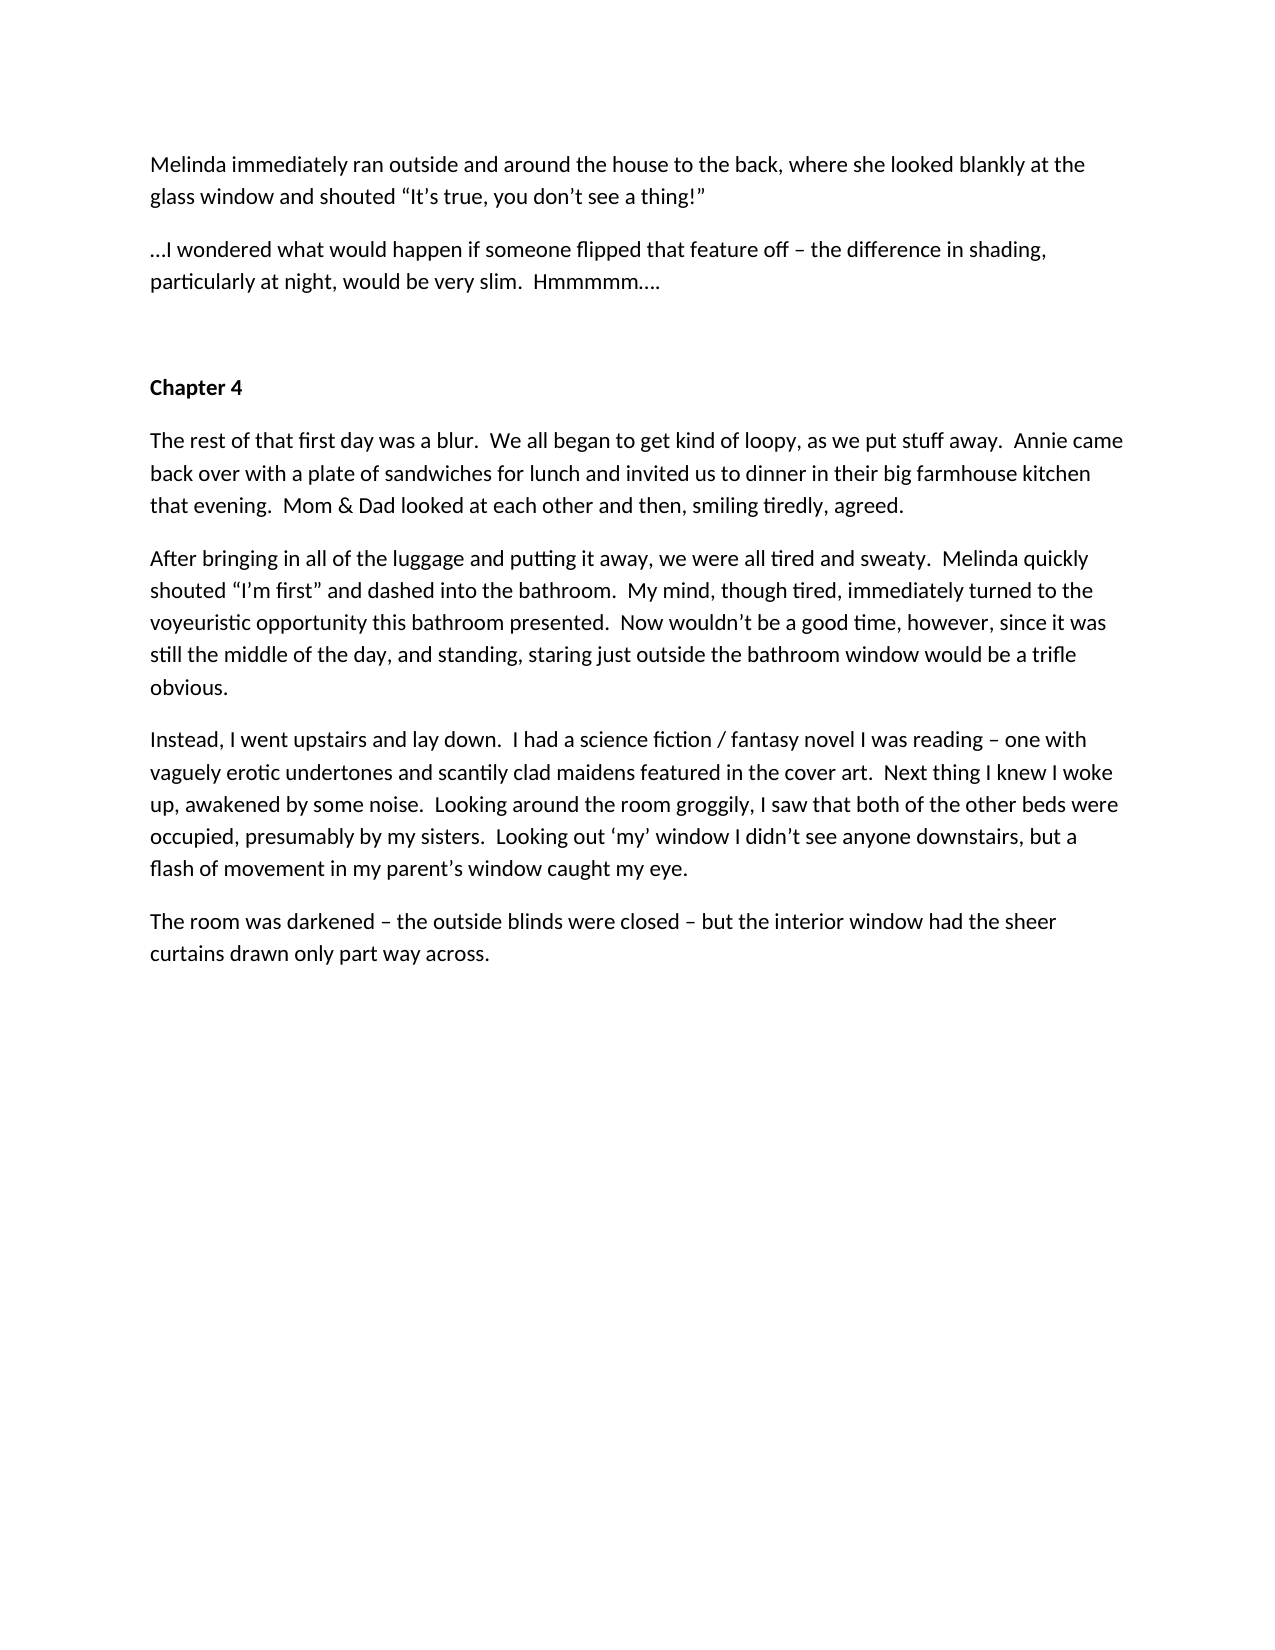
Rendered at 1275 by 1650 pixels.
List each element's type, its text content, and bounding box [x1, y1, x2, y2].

text Chapter 4 [150, 373, 1125, 401]
text Melinda immediately ran outside and around the house to the back, where she looked blankly at the glass window and shouted “It’s true, you don’t see a thing!” [150, 150, 1125, 210]
text After bringing in all of the luggage and putting it away, we were all tired and sweaty. Melinda quickly shouted “I’m first” and dashed into the bathroom. My mind, though tired, immediately turned to the voyeuristic opportunity this bathroom presented. Now wouldn’t be a good time, however, since it was still the middle of the day, and standing, staring just outside the bathroom window would be a trifle obvious. [150, 544, 1125, 701]
text Instead, I went upstairs and lay down. I had a science fiction / fantasy novel I was reading – one with vaguely erotic undertones and scantily clad maidens featured in the cover art. Next thing I knew I woke up, awakened by some noise. Looking around the room groggily, I saw that both of the other beds were occupied, presumably by my sisters. Looking out ‘my’ window I didn’t see anyone downstairs, but a flash of movement in my parent’s window caught my eye. [150, 726, 1125, 882]
text …I wondered what would happen if someone flipped that feature off – the difference in shading, particularly at night, would be very slim. Hmmmmm…. [150, 235, 1125, 295]
text The room was darkened – the outside blinds were closed – but the interior window had the sheer curtains drawn only part way across. [150, 907, 1125, 968]
text The rest of that first day was a blur. We all began to get kind of loopy, as we put stuff away. Annie came back over with a plate of sandwiches for lunch and invited us to dinner in their big farmhouse kitchen that evening. Mom & Dad looked at each other and then, smiling tiredly, agreed. [150, 426, 1125, 519]
